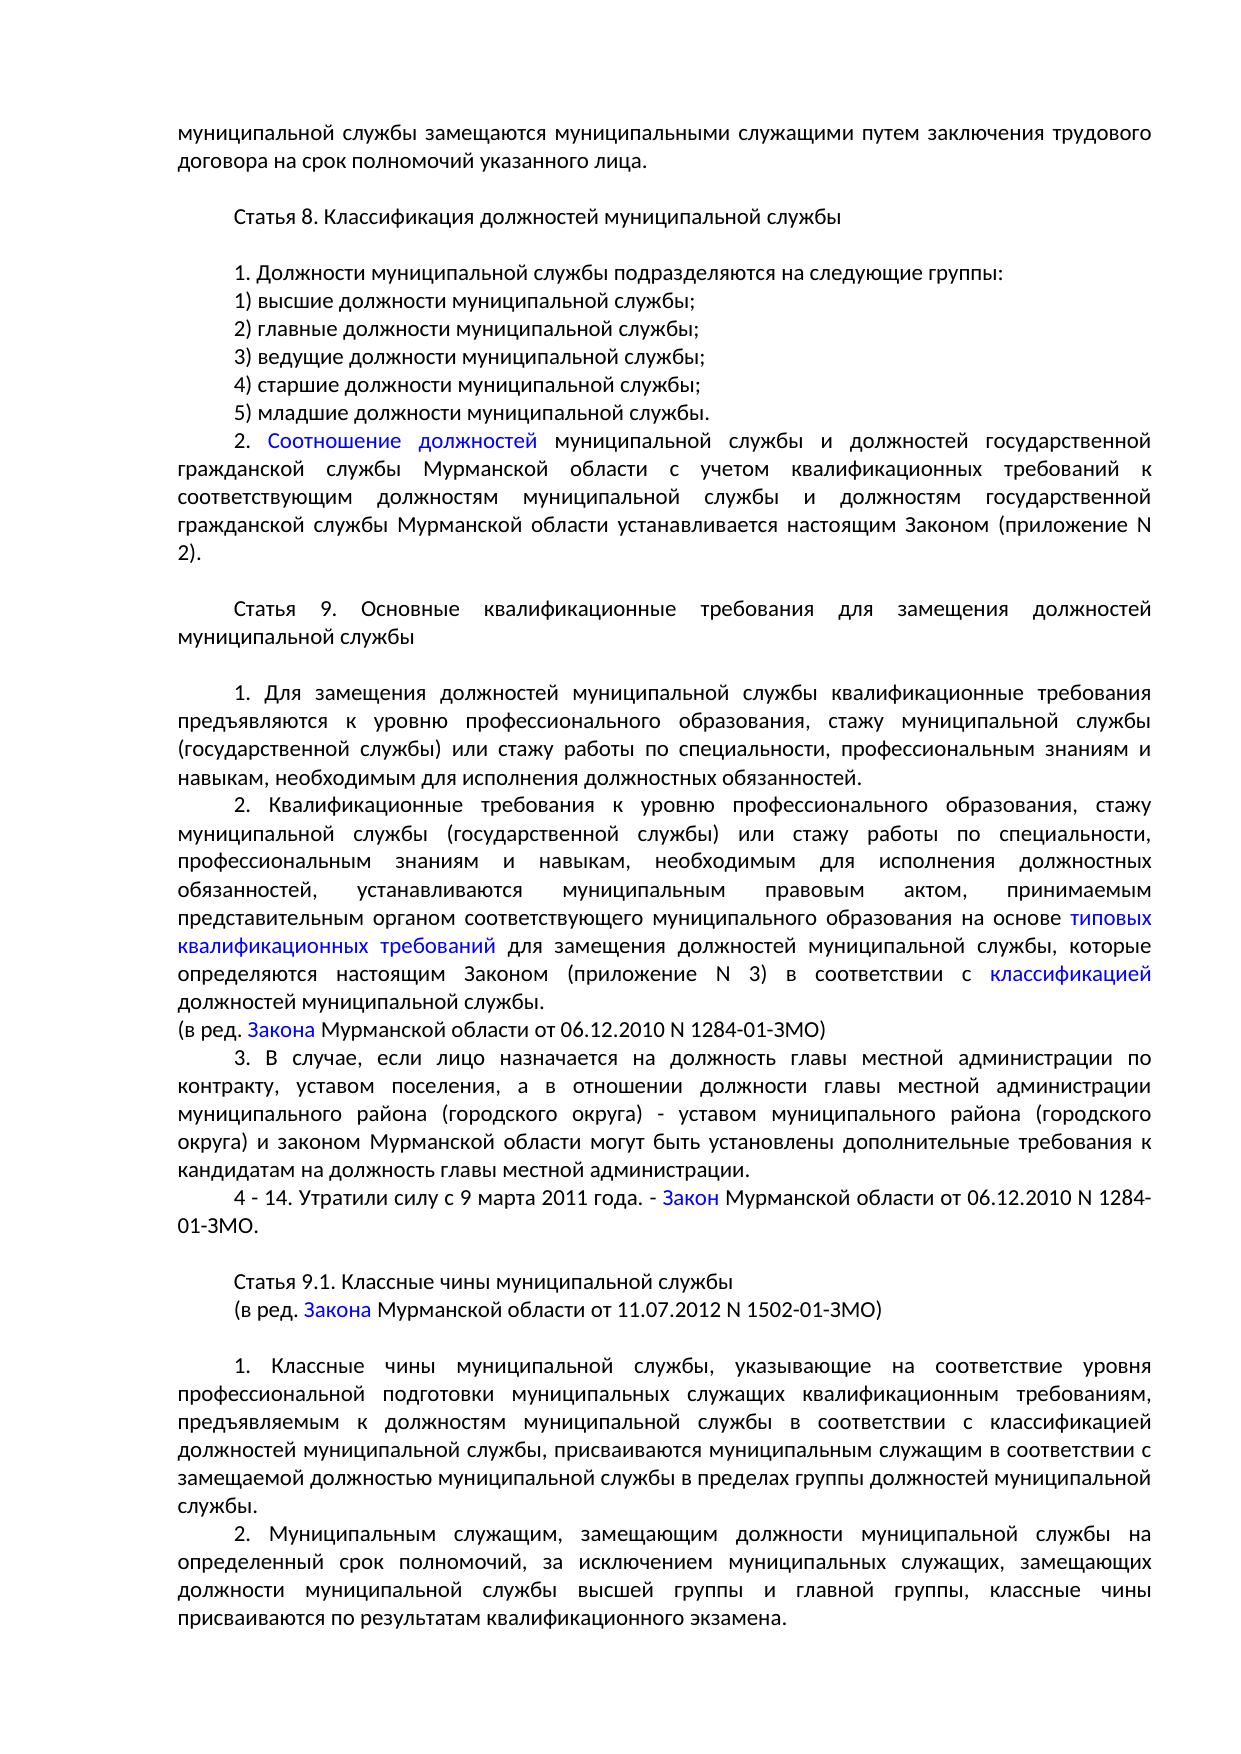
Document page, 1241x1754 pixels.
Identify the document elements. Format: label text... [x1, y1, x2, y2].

text (в ред. Закона Мурманской области от 11.07.2012 N 1502-01-ЗМО) [177, 1295, 1152, 1323]
text Статья 9. Основные квалификационные требования для замещения должностей муниципальной службы [177, 594, 1152, 651]
text 3. В случае, если лицо назначается на должность главы местной администрации по контракту, уставом поселения, а в отношении должности главы местной администрации муниципального района (городского округа) - уставом муниципального района (городского округа) и законом Мурманской области могут быть установлены дополнительные требования к кандидатам на должность главы местной администрации. [177, 1043, 1152, 1183]
text 4 - 14. Утратили силу с 9 марта 2011 года. - Закон Мурманской области от 06.12.2010 N 1284-01-ЗМО. [177, 1183, 1152, 1239]
text 5) младшие должности муниципальной службы. [177, 398, 1152, 426]
text 3) ведущие должности муниципальной службы; [177, 342, 1152, 370]
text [177, 118, 1152, 174]
text 4) старшие должности муниципальной службы; [177, 370, 1152, 398]
text 1. Для замещения должностей муниципальной службы квалификационные требования предъявляются к уровню профессионального образования, стажу муниципальной службы (государственной службы) или стажу работы по специальности, профессиональным знаниям и навыкам, необходимым для исполнения должностных обязанностей. [177, 678, 1152, 791]
text 2. Муниципальным служащим, замещающим должности муниципальной службы на определенный срок полномочий, за исключением муниципальных служащих, замещающих должности муниципальной службы высшей группы и главной группы, классные чины присваиваются по результатам квалификационного экзамена. [177, 1519, 1152, 1631]
text (в ред. Закона Мурманской области от 06.12.2010 N 1284-01-ЗМО) [177, 1015, 1152, 1043]
text 1. Классные чины муниципальной службы, указывающие на соответствие уровня профессиональной подготовки муниципальных служащих квалификационным требованиям, предъявляемым к должностям муниципальной службы в соответствии с классификацией должностей муниципальной службы, присваиваются муниципальным служащим в соответствии с замещаемой должностью муниципальной службы в пределах группы должностей муниципальной службы. [177, 1351, 1152, 1519]
text Статья 9.1. Классные чины муниципальной службы [177, 1267, 1152, 1295]
text 2. Квалификационные требования к уровню профессионального образования, стажу муниципальной службы (государственной службы) или стажу работы по специальности, профессиональным знаниям и навыкам, необходимым для исполнения должностных обязанностей, устанавливаются муниципальным правовым актом, принимаемым представительным органом соответствующего муниципального образования на основе типовых квалификационных требований для замещения должностей муниципальной службы, которые определяются настоящим Законом (приложение N 3) в соответствии с классификацией должностей муниципальной службы. [177, 791, 1152, 1015]
text 2. Соотношение должностей муниципальной службы и должностей государственной гражданской службы Мурманской области с учетом квалификационных требований к соответствующим должностям муниципальной службы и должностям государственной гражданской службы Мурманской области устанавливается настоящим Законом (приложение N 2). [177, 426, 1152, 566]
text 1. Должности муниципальной службы подразделяются на следующие группы: [177, 258, 1152, 286]
text 2) главные должности муниципальной службы; [177, 314, 1152, 342]
text 1) высшие должности муниципальной службы; [177, 286, 1152, 314]
text Статья 8. Классификация должностей муниципальной службы [177, 202, 1152, 230]
